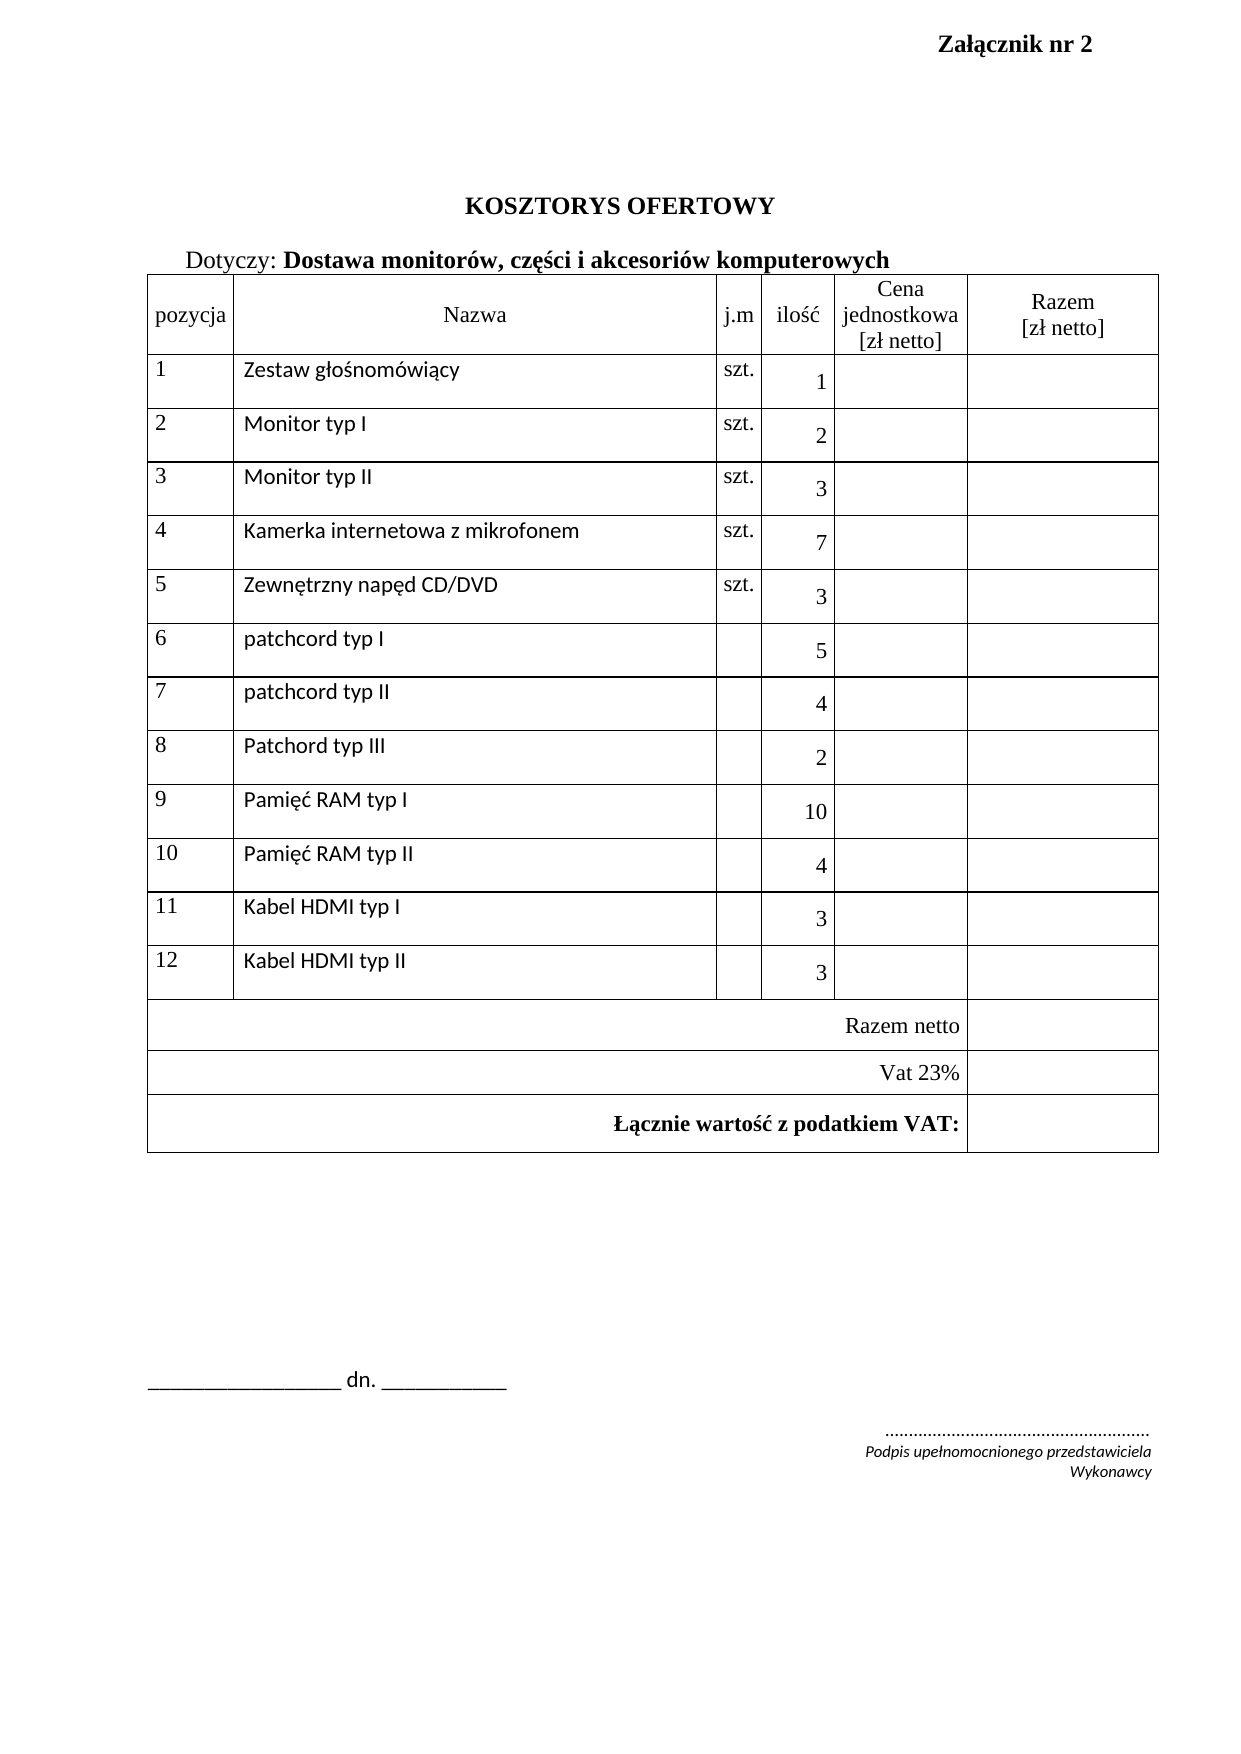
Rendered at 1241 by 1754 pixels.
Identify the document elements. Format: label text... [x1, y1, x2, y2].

table_cell Kabel HDMI typ I [234, 893, 716, 945]
table_cell [835, 678, 967, 730]
table_cell [835, 839, 967, 891]
table_cell 4 [762, 839, 834, 891]
table_cell 8 [148, 731, 233, 784]
table_header Razem [zł netto] [968, 275, 1158, 354]
table_cell [968, 839, 1158, 891]
table_cell [968, 570, 1158, 623]
table_cell Kabel HDMI typ II [234, 946, 716, 999]
table_cell Kamerka internetowa z mikrofonem [234, 516, 716, 569]
table_cell [717, 624, 761, 676]
table_cell Zewnętrzny napęd CD/DVD [234, 570, 716, 623]
table_cell szt. [717, 355, 761, 408]
text ........................................................ [148, 1418, 1152, 1441]
text Wykonawcy [148, 1462, 1152, 1482]
table_cell patchcord typ I [234, 624, 716, 676]
table_cell [968, 516, 1158, 569]
table_cell szt. [717, 463, 761, 515]
table_cell 2 [148, 409, 233, 461]
table_cell 7 [148, 678, 233, 730]
table_cell 1 [148, 355, 233, 408]
table_cell Zestaw głośnomówiący [234, 355, 716, 408]
table_cell Pamięć RAM typ II [234, 839, 716, 891]
table_cell 3 [762, 946, 834, 999]
table_cell Patchord typ III [234, 731, 716, 784]
table_cell patchcord typ II [234, 678, 716, 730]
table_header ilość [762, 275, 834, 354]
table_cell 2 [762, 409, 834, 461]
table_cell 10 [762, 785, 834, 838]
table_cell [835, 624, 967, 676]
table_cell [835, 731, 967, 784]
table_cell [717, 893, 761, 945]
table_cell 4 [762, 678, 834, 730]
table_cell 7 [762, 516, 834, 569]
table_cell 3 [762, 893, 834, 945]
table_cell 12 [148, 946, 233, 999]
table_cell 10 [148, 839, 233, 891]
table_cell [835, 516, 967, 569]
text _________________ dn. ___________ [148, 1365, 1033, 1393]
table_cell [968, 785, 1158, 838]
table_cell [968, 1095, 1158, 1152]
table_cell 1 [762, 355, 834, 408]
table_cell szt. [717, 570, 761, 623]
table_cell 11 [148, 893, 233, 945]
table_cell [968, 731, 1158, 784]
table_cell szt. [717, 409, 761, 461]
text KOSZTORYS OFERTOWY [148, 191, 1093, 220]
table_header pozycja [148, 275, 233, 354]
table_cell [968, 409, 1158, 461]
table_cell Vat 23% [148, 1051, 967, 1094]
table_cell [968, 893, 1158, 945]
table_cell [968, 463, 1158, 515]
table_cell [835, 409, 967, 461]
table_cell 3 [148, 463, 233, 515]
table_cell 5 [762, 624, 834, 676]
table_cell [968, 946, 1158, 999]
table_cell [835, 893, 967, 945]
table_cell [968, 678, 1158, 730]
text Załącznik nr 2 [148, 29, 1093, 58]
table_cell [717, 946, 761, 999]
table_cell [835, 785, 967, 838]
table_cell 9 [148, 785, 233, 838]
table_cell Pamięć RAM typ I [234, 785, 716, 838]
table_cell 5 [148, 570, 233, 623]
table_cell [717, 731, 761, 784]
table_cell Razem netto [148, 1000, 967, 1050]
table_cell [968, 1000, 1158, 1050]
text Podpis upełnomocnionego przedstawiciela [148, 1441, 1152, 1462]
table_header Nazwa [234, 275, 716, 354]
table_cell [835, 946, 967, 999]
table_cell szt. [717, 516, 761, 569]
table_cell [968, 355, 1158, 408]
table_cell 3 [762, 463, 834, 515]
table_cell 6 [148, 624, 233, 676]
table_cell [968, 1051, 1158, 1094]
table_cell 2 [762, 731, 834, 784]
table_cell [835, 570, 967, 623]
table_cell [835, 355, 967, 408]
table_header Cena jednostkowa [zł netto] [835, 275, 967, 354]
table_cell 3 [762, 570, 834, 623]
table_cell [835, 463, 967, 515]
table_cell Monitor typ II [234, 463, 716, 515]
table_cell [717, 785, 761, 838]
table_cell [717, 839, 761, 891]
table_cell [968, 624, 1158, 676]
table_header j.m [717, 275, 761, 354]
table_cell 4 [148, 516, 233, 569]
table_cell Monitor typ I [234, 409, 716, 461]
text Dotyczy: Dostawa monitorów, części i akcesoriów komputerowych [185, 245, 1093, 274]
table_cell Łącznie wartość z podatkiem VAT: [148, 1095, 967, 1152]
table_cell [717, 678, 761, 730]
